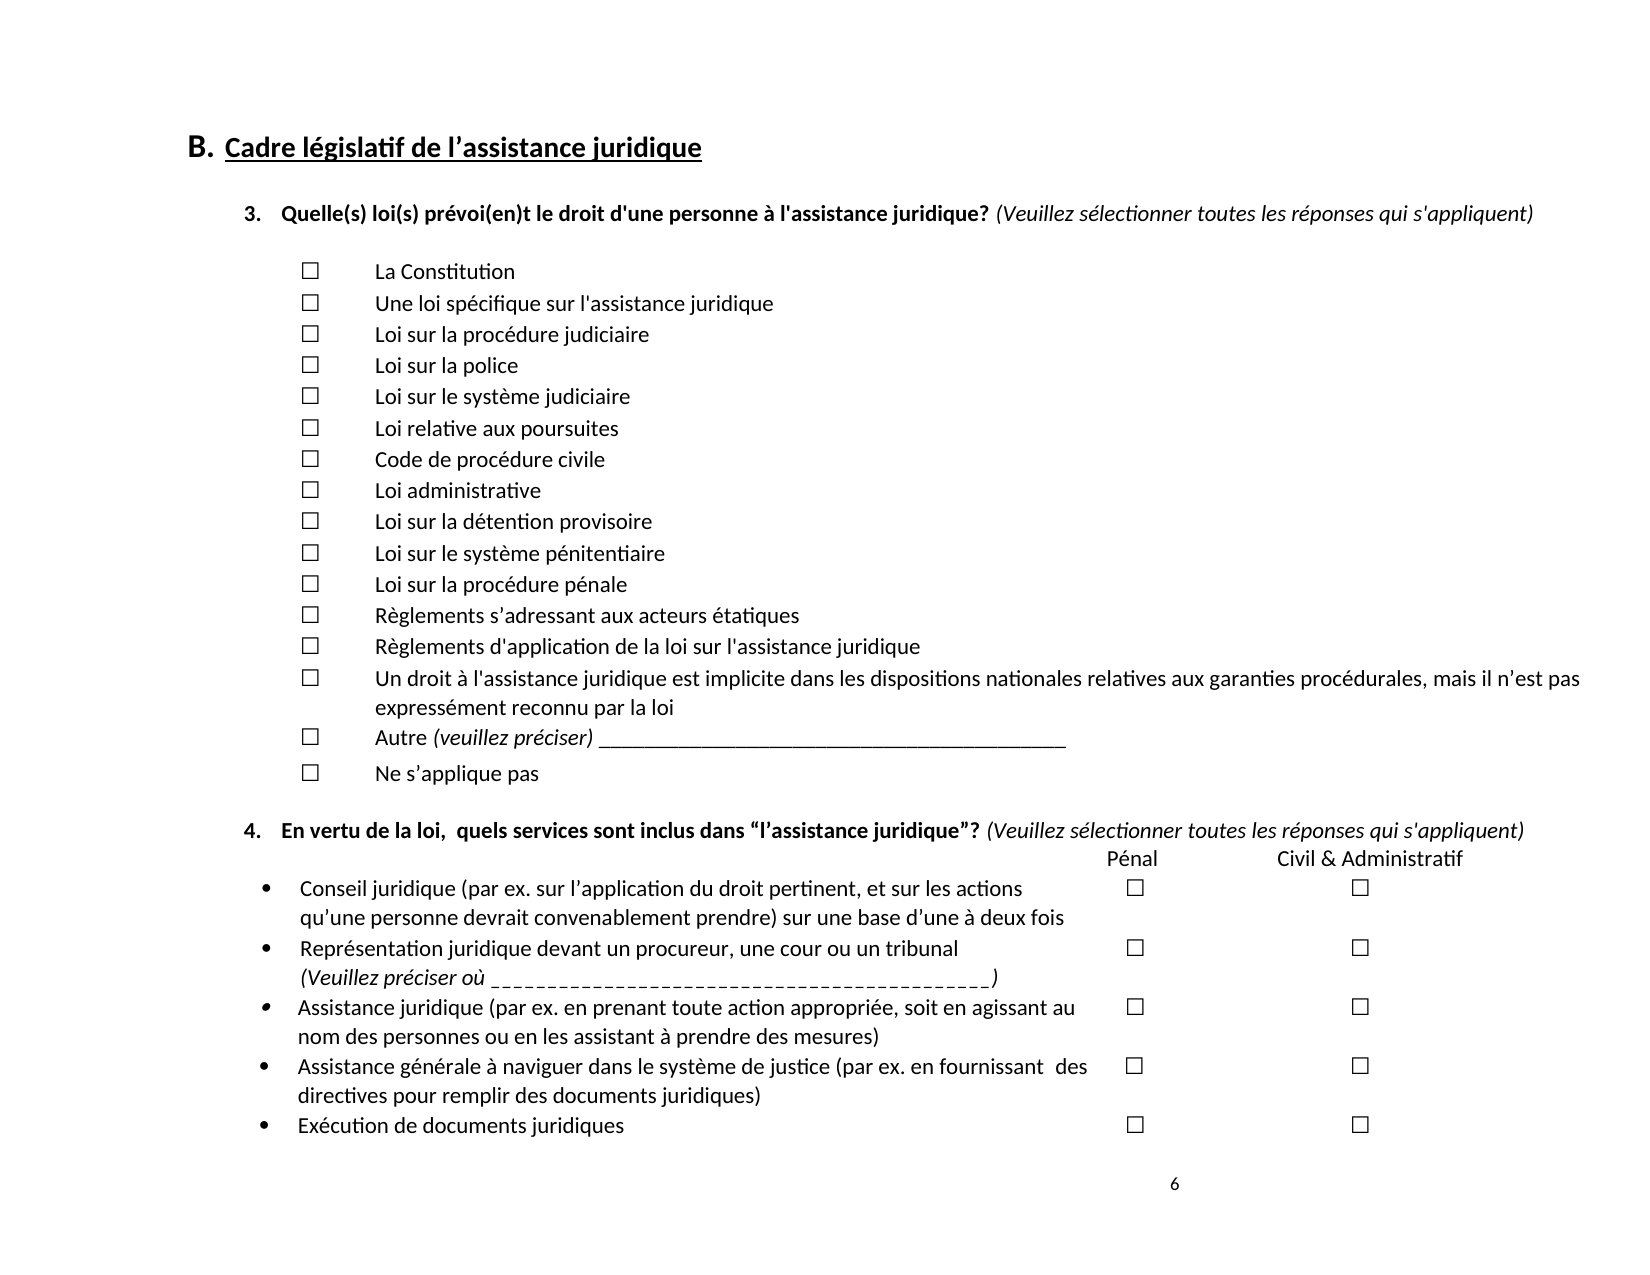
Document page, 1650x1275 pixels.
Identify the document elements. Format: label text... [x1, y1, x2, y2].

text ☐ Un droit à l'assistance juridique est implicite dans les dispositions nationales relatives aux garanties procédurales, mais il n’est pas expressément reconnu par la loi [300, 662, 1603, 721]
list directives pour remplir des documents juridiques) [298, 1081, 1603, 1109]
text ☐ La Constitution [225, 256, 1603, 287]
list Assistance générale à naviguer dans le système de justice (par ex. en fournissant des ☐ ☐ [260, 1050, 1603, 1081]
list En vertu de la loi, quels services sont inclus dans “l’assistance juridique”? (Veuillez sélectionner toutes les réponses qui s'appliquent) [244, 816, 1584, 844]
list Conseil juridique (par ex. sur l’application du droit pertinent, et sur les actions ☐ ☐ [262, 872, 1603, 903]
text ☐ Règlements s’adressant aux acteurs étatiques [225, 599, 1603, 631]
text Pénal Civil & Administratif [975, 844, 1641, 872]
subtitle Cadre législatif de l’assistance juridique [187, 125, 1603, 166]
text ☐ Loi sur la procédure judiciaire [225, 318, 1603, 349]
list Quelle(s) loi(s) prévoi(en)t le droit d'une personne à l'assistance juridique? (Veuillez sélectionner toutes les réponses qui s'appliquent) [244, 199, 1584, 227]
text ☐ Une loi spécifique sur l'assistance juridique [225, 287, 1603, 318]
text ☐ Loi sur le système pénitentiaire [225, 537, 1603, 568]
text ☐ Loi sur le système judiciaire [225, 381, 1603, 412]
text ☐ Loi sur la police [225, 349, 1603, 381]
text ☐ Loi sur la détention provisoire [225, 506, 1603, 537]
text ☐ Règlements d'application de la loi sur l'assistance juridique [225, 631, 1603, 662]
list qu’une personne devrait convenablement prendre) sur une base d’une à deux fois [300, 903, 1603, 932]
list Représentation juridique devant un procureur, une cour ou un tribunal ☐ ☐ [262, 932, 1603, 963]
text ☐ Loi relative aux poursuites [225, 412, 1603, 443]
text ☐ Loi sur la procédure pénale [225, 568, 1603, 599]
list Assistance juridique (par ex. en prenant toute action appropriée, soit en agissant au ☐ ☐ [260, 991, 1603, 1022]
text ☐ Loi administrative [225, 474, 1603, 506]
list (Veuillez préciser où ____________________________________________) [300, 963, 1603, 991]
text ☐ Ne s’applique pas [225, 757, 1603, 788]
text ☐ Code de procédure civile [225, 443, 1603, 474]
list Exécution de documents juridiques ☐ ☐ [260, 1109, 1603, 1141]
list nom des personnes ou en les assistant à prendre des mesures) [298, 1022, 1603, 1050]
list ☐ Autre (veuillez préciser) _________________________________________ [159, 721, 1603, 752]
